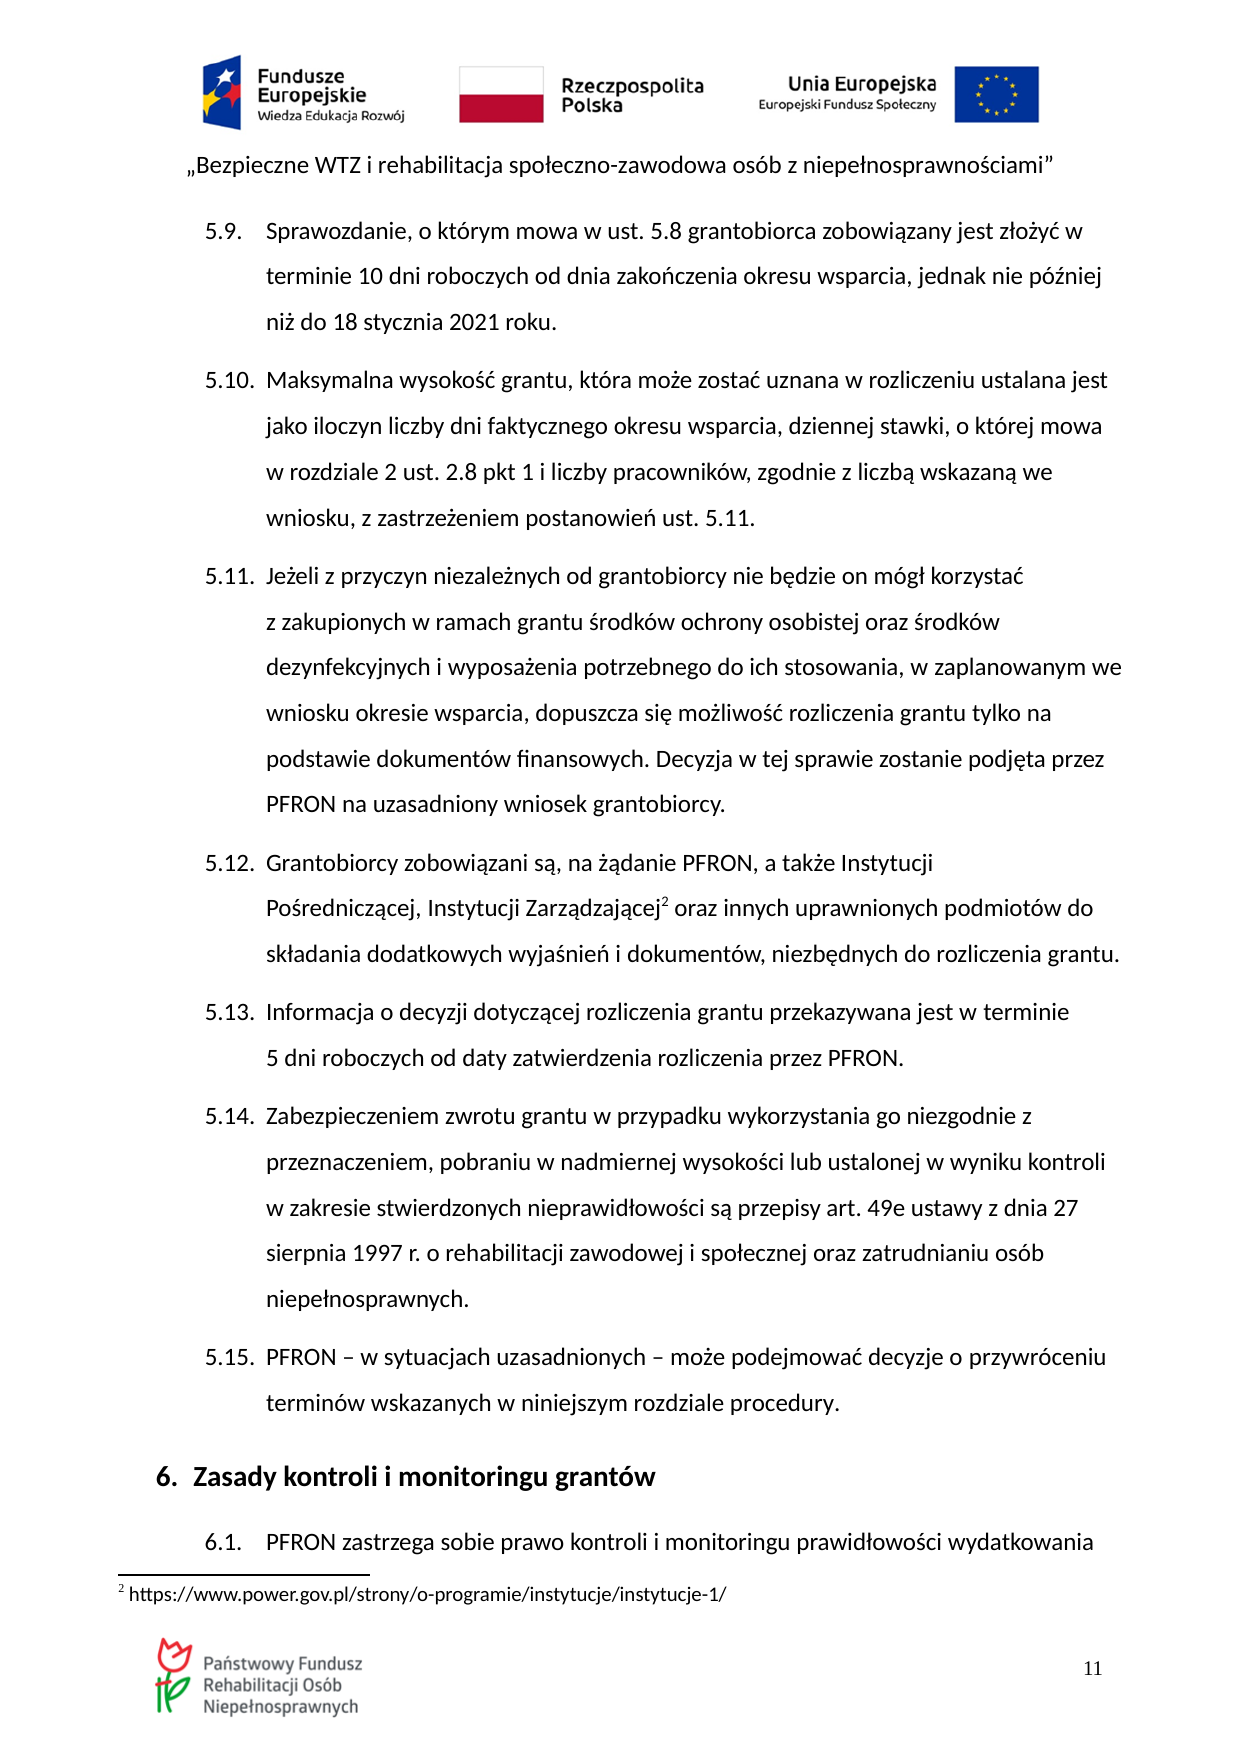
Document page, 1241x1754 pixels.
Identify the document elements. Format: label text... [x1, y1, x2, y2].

list PFRON – w sytuacjach uzasadnionych – może podejmować decyzje o przywróceniu terminów wskazanych w niniejszym rozdziale procedury. [204, 1342, 1122, 1418]
list Informacja o decyzji dotyczącej rozliczenia grantu przekazywana jest w terminie 5 dni roboczych od daty zatwierdzenia rozliczenia przez PFRON. [204, 996, 1122, 1073]
picture [184, 36, 1057, 148]
list Maksymalna wysokość grantu, która może zostać uznana w rozliczeniu ustalana jest jako iloczyn liczby dni faktycznego okresu wsparcia, dziennej stawki, o której mowa w rozdziale 2 ust. 2.8 pkt 1 i liczby pracowników, zgodnie z liczbą wskazaną we wniosku, z zastrzeżeniem postanowień ust. 5.11. [204, 364, 1122, 532]
list Jeżeli z przyczyn niezależnych od grantobiorcy nie będzie on mógł korzystać z zakupionych w ramach grantu środków ochrony osobistej oraz środków dezynfekcyjnych i wyposażenia potrzebnego do ich stosowania, w zaplanowanym we wniosku okresie wsparcia, dopuszcza się możliwość rozliczenia grantu tylko na podstawie dokumentów finansowych. Decyzja w tej sprawie zostanie podjęta przez PFRON na uzasadniony wniosek grantobiorcy. [204, 560, 1122, 819]
list Zabezpieczeniem zwrotu grantu w przypadku wykorzystania go niezgodnie z przeznaczeniem, pobraniu w nadmiernej wysokości lub ustalonej w wyniku kontroli w zakresie stwierdzonych nieprawidłowości są przepisy art. 49e ustawy z dnia 27 sierpnia 1997 r. o rehabilitacji zawodowej i społecznej oraz zatrudnianiu osób niepełnosprawnych. [204, 1100, 1122, 1314]
picture [118, 1603, 398, 1752]
list Grantobiorcy zobowiązani są, na żądanie PFRON, a także Instytucji Pośredniczącej, Instytucji Zarządzającej oraz innych uprawnionych podmiotów do składania dodatkowych wyjaśnień i dokumentów, niezbędnych do rozliczenia grantu. [204, 847, 1122, 969]
subtitle Zasady kontroli i monitoringu grantów [156, 1458, 1122, 1494]
list Sprawozdanie, o którym mowa w ust. 5.8 grantobiorca zobowiązany jest złożyć w terminie 10 dni roboczych od dnia zakończenia okresu wsparcia, jednak nie później niż do 18 stycznia 2021 roku. [204, 215, 1122, 337]
